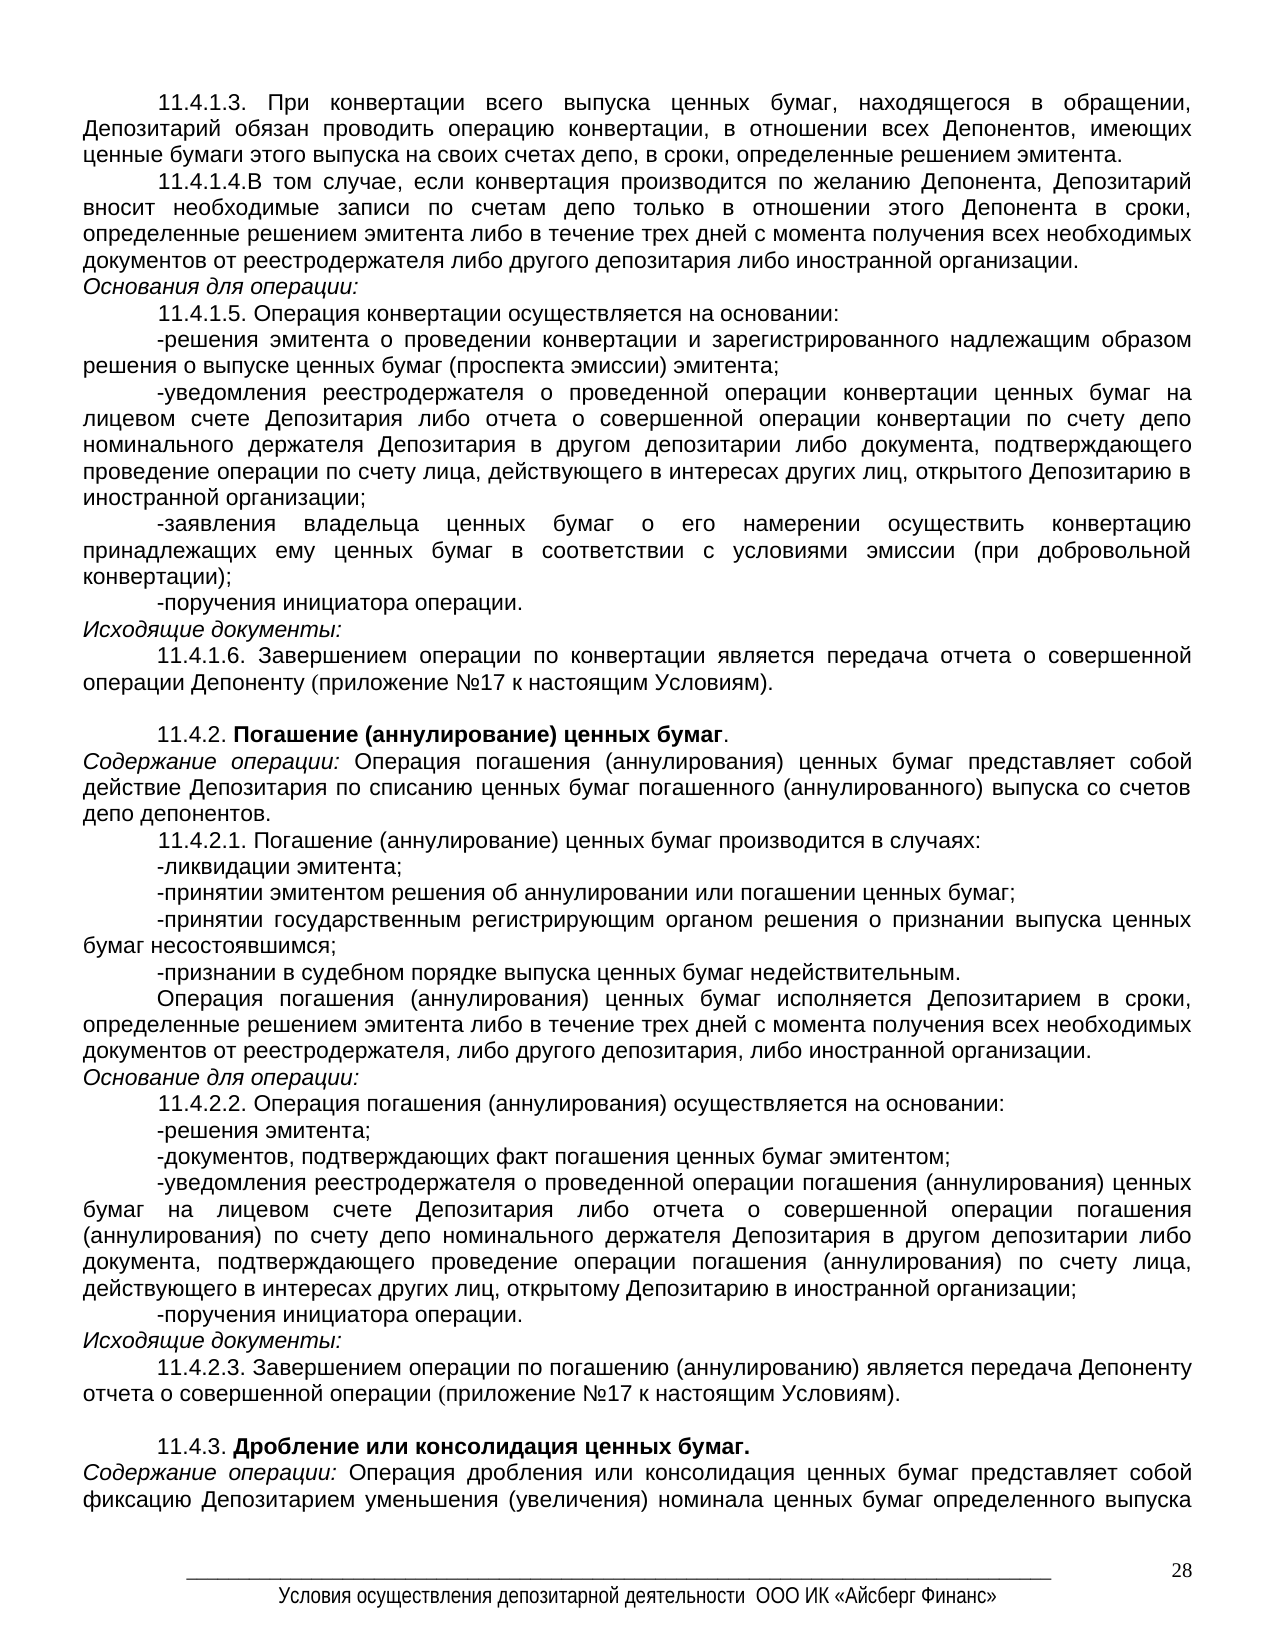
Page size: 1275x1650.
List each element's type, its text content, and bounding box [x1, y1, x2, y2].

text -принятии государственным регистрирующим органом решения о признании выпуска ценных бумаг несостоявшимся; [83, 906, 1192, 958]
text 11.4.2.3. Завершением операции по погашению (аннулированию) является передача Депоненту отчета о совершенной операции (приложение №17 к настоящим Условиям). [83, 1354, 1192, 1407]
text -поручения инициатора операции. [83, 1301, 1192, 1327]
text 11.4.2.1. Погашение (аннулирование) ценных бумаг производится в случаях: [83, 827, 1192, 853]
text 11.4.3. Дробление или консолидация ценных бумаг. [83, 1433, 1192, 1459]
text -уведомления реестродержателя о проведенной операции погашения (аннулирования) ценных бумаг на лицевом счете Депозитария либо отчета о совершенной операции погашения (аннулирования) по счету депо номинального держателя Депозитария в другом депозитарии либо документа, подтверждающего проведение операции погашения (аннулирования) по счету лица, действующего в интересах других лиц, открытому Депозитарию в иностранной организации; [83, 1169, 1192, 1301]
text Основание для операции: [83, 1064, 1192, 1090]
text 11.4.1.5. Операция конвертации осуществляется на основании: [83, 299, 1192, 326]
text 11.4.1.4.В том случае, если конвертация производится по желанию Депонента, Депозитарий вносит необходимые записи по счетам депо только в отношении этого Депонента в сроки, определенные решением эмитента либо в течение трех дней с момента получения всех необходимых документов от реестродержателя либо другого депозитария либо иностранной организации. [83, 168, 1192, 273]
text -документов, подтверждающих факт погашения ценных бумаг эмитентом; [83, 1143, 1192, 1169]
text -принятии эмитентом решения об аннулировании или погашении ценных бумаг; [83, 879, 1192, 906]
text -ликвидации эмитента; [83, 853, 1192, 879]
text Операция погашения (аннулирования) ценных бумаг исполняется Депозитарием в сроки, определенные решением эмитента либо в течение трех дней с момента получения всех необходимых документов от реестродержателя, либо другого депозитария, либо иностранной организации. [83, 985, 1192, 1064]
text -решения эмитента; [83, 1117, 1192, 1143]
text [83, 1459, 1192, 1512]
text Исходящие документы: [83, 1327, 1192, 1354]
text 11.4.2. Погашение (аннулирование) ценных бумаг. [83, 721, 1192, 748]
text 11.4.1.3. При конвертации всего выпуска ценных бумаг, находящегося в обращении, Депозитарий обязан проводить операцию конвертации, в отношении всех Депонентов, имеющих ценные бумаги этого выпуска на своих счетах депо, в сроки, определенные решением эмитента. [83, 89, 1192, 168]
text -признании в судебном порядке выпуска ценных бумаг недействительным. [83, 958, 1192, 985]
text 11.4.1.6. Завершением операции по конвертации является передача отчета о совершенной операции Депоненту (приложение №17 к настоящим Условиям). [83, 642, 1192, 695]
text -уведомления реестродержателя о проведенной операции конвертации ценных бумаг на лицевом счете Депозитария либо отчета о совершенной операции конвертации по счету депо номинального держателя Депозитария в другом депозитарии либо документа, подтверждающего проведение операции по счету лица, действующего в интересах других лиц, открытого Депозитарию в иностранной организации; [83, 378, 1192, 510]
text 11.4.2.2. Операция погашения (аннулирования) осуществляется на основании: [83, 1090, 1192, 1117]
text -заявления владельца ценных бумаг о его намерении осуществить конвертацию принадлежащих ему ценных бумаг в соответствии с условиями эмиссии (при добровольной конвертации); [83, 510, 1192, 589]
text Содержание операции: Операция погашения (аннулирования) ценных бумаг представляет собой действие Депозитария по списанию ценных бумаг погашенного (аннулированного) выпуска со счетов депо депонентов. [83, 748, 1192, 827]
text -поручения инициатора операции. [83, 589, 1192, 616]
text Основания для операции: [83, 273, 1192, 299]
text Исходящие документы: [83, 616, 1192, 642]
text -решения эмитента о проведении конвертации и зарегистрированного надлежащим образом решения о выпуске ценных бумаг (проспекта эмиссии) эмитента; [83, 326, 1192, 378]
